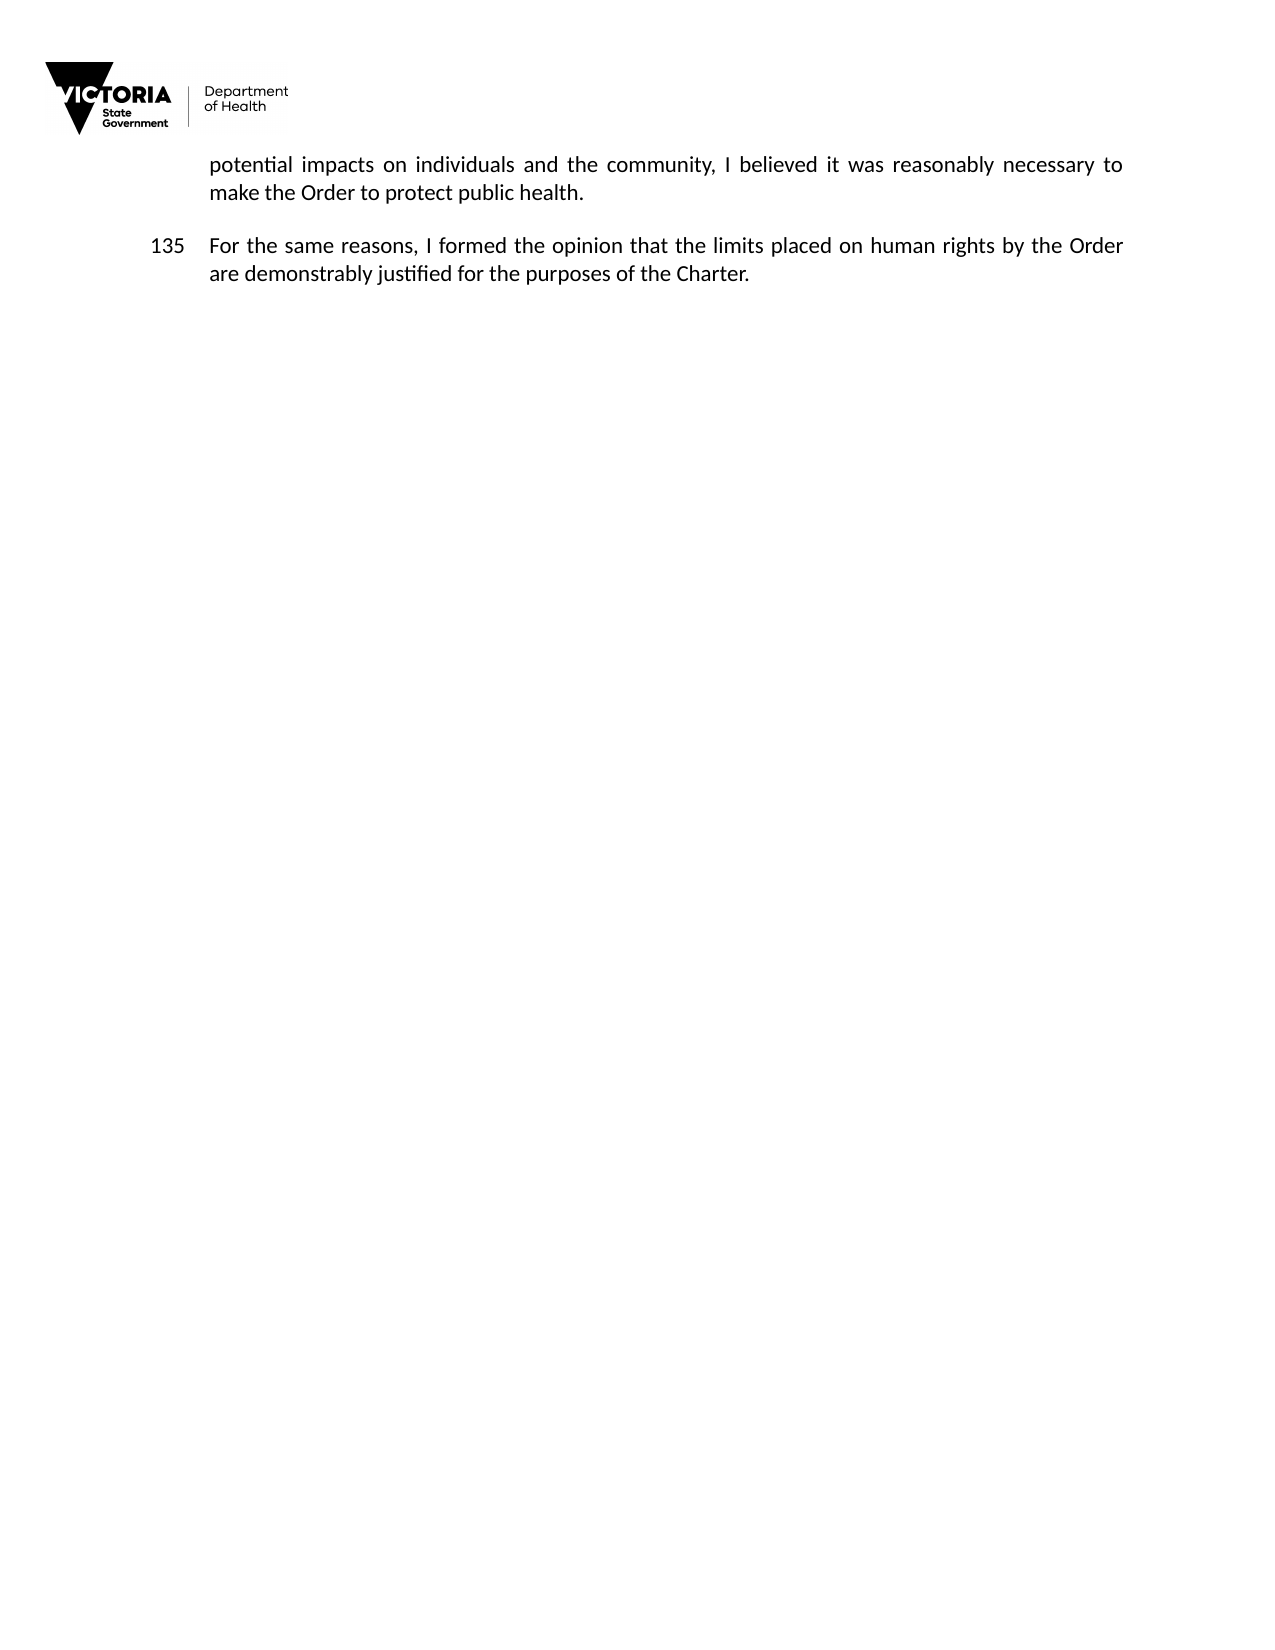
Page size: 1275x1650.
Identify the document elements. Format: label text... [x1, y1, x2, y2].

list For the same reasons, I formed the opinion that the limits placed on human rights by the Order are demonstrably justified for the purposes of the Charter. [150, 231, 1125, 287]
picture [45, 62, 288, 135]
